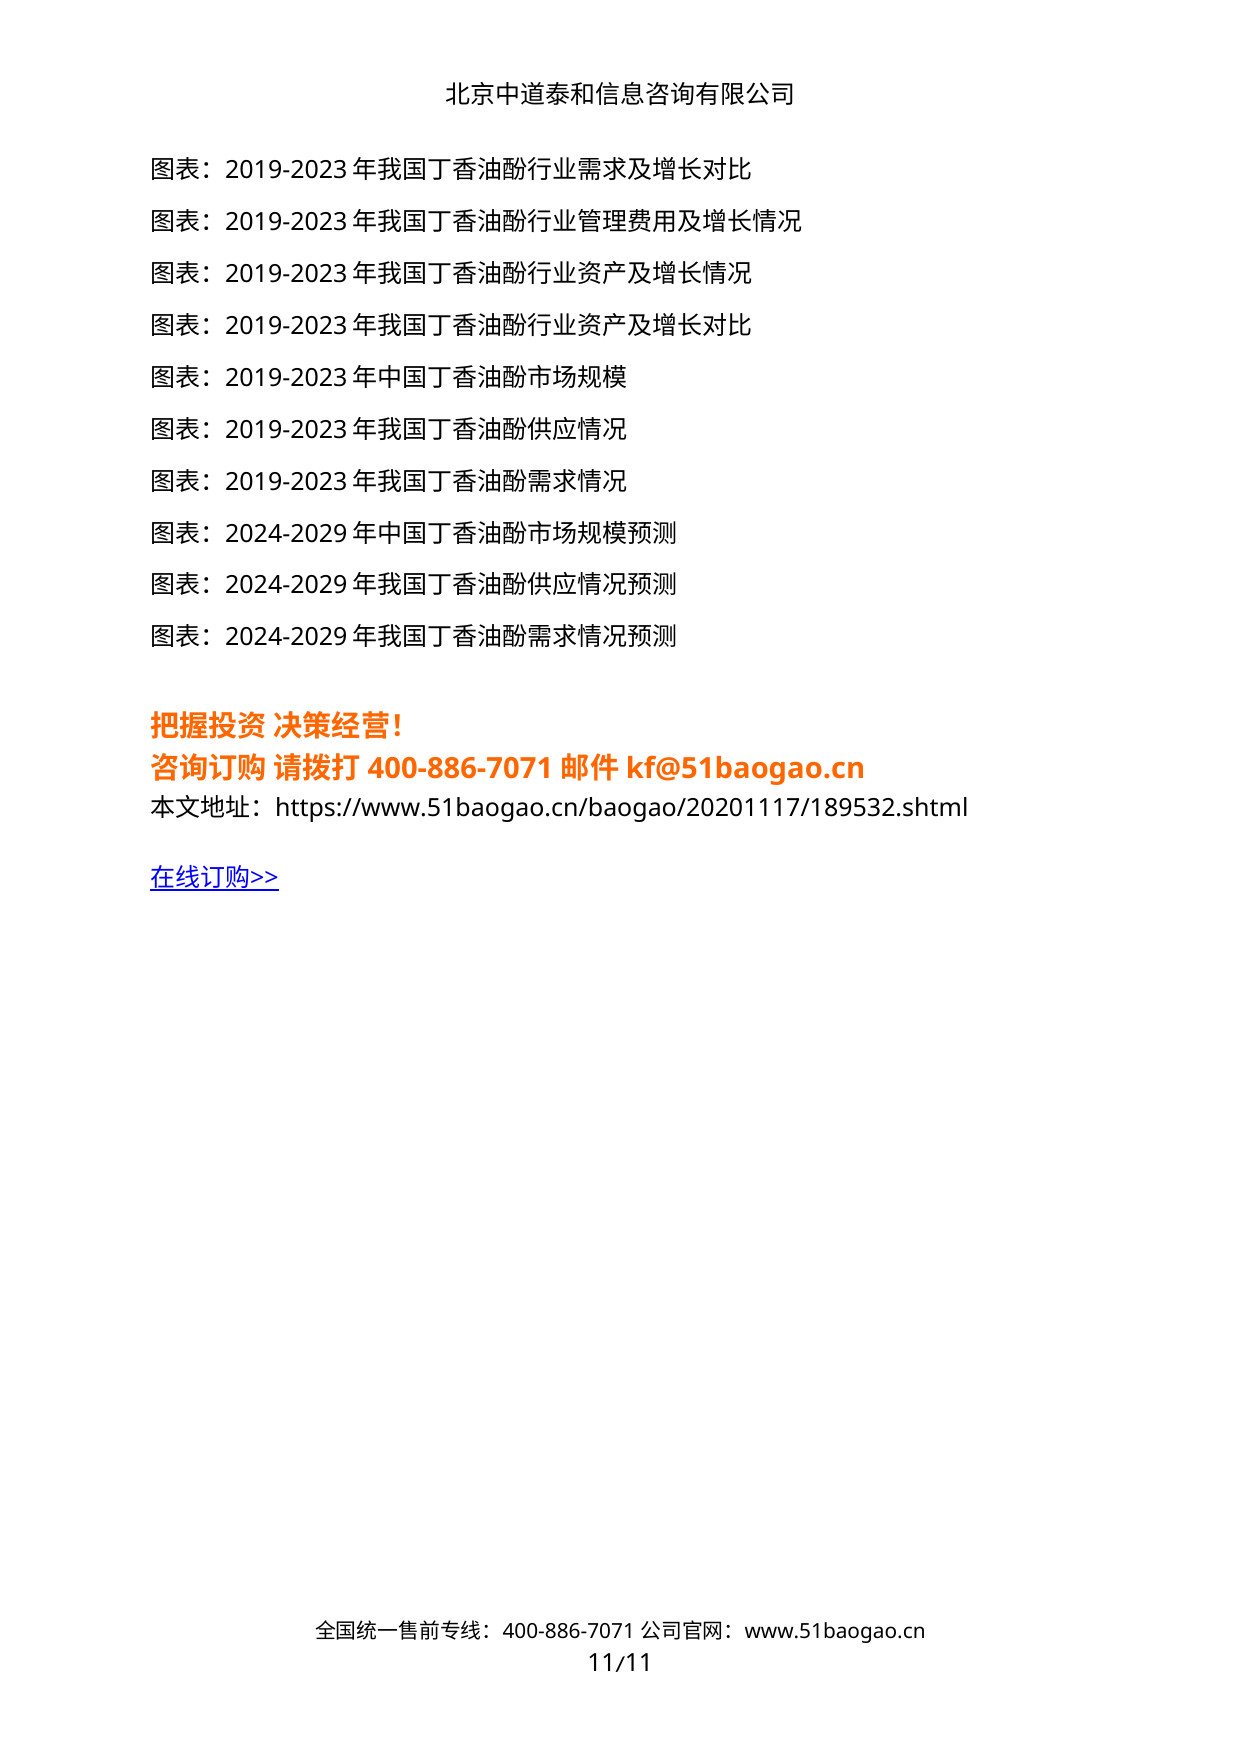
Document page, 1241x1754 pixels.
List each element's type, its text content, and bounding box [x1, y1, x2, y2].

text 图表：2024-2029年我国丁香油酚供应情况预测 [150, 565, 1090, 601]
text 图表：2019-2023年我国丁香油酚行业资产及增长对比 [150, 306, 1090, 342]
text 图表：2019-2023年我国丁香油酚供应情况 [150, 409, 1090, 446]
text 图表：2024-2029年中国丁香油酚市场规模预测 [150, 513, 1090, 549]
text 图表：2024-2029年我国丁香油酚需求情况预测 [150, 617, 1090, 653]
text 图表：2019-2023年中国丁香油酚市场规模 [150, 357, 1090, 394]
text 图表：2019-2023年我国丁香油酚行业管理费用及增长情况 [150, 202, 1090, 238]
text 在线订购>> [150, 824, 1090, 894]
text 图表：2019-2023年我国丁香油酚行业需求及增长对比 [150, 150, 1090, 186]
text 图表：2019-2023年我国丁香油酚行业资产及增长情况 [150, 254, 1090, 290]
text 把握投资 决策经营！咨询订购 请拨打 400-886-7071 邮件 kf@51baogao.cn本文地址：https://www.51baogao.cn/baogao/20201117/189532.shtml [150, 669, 1090, 824]
text 图表：2019-2023年我国丁香油酚需求情况 [150, 461, 1090, 497]
